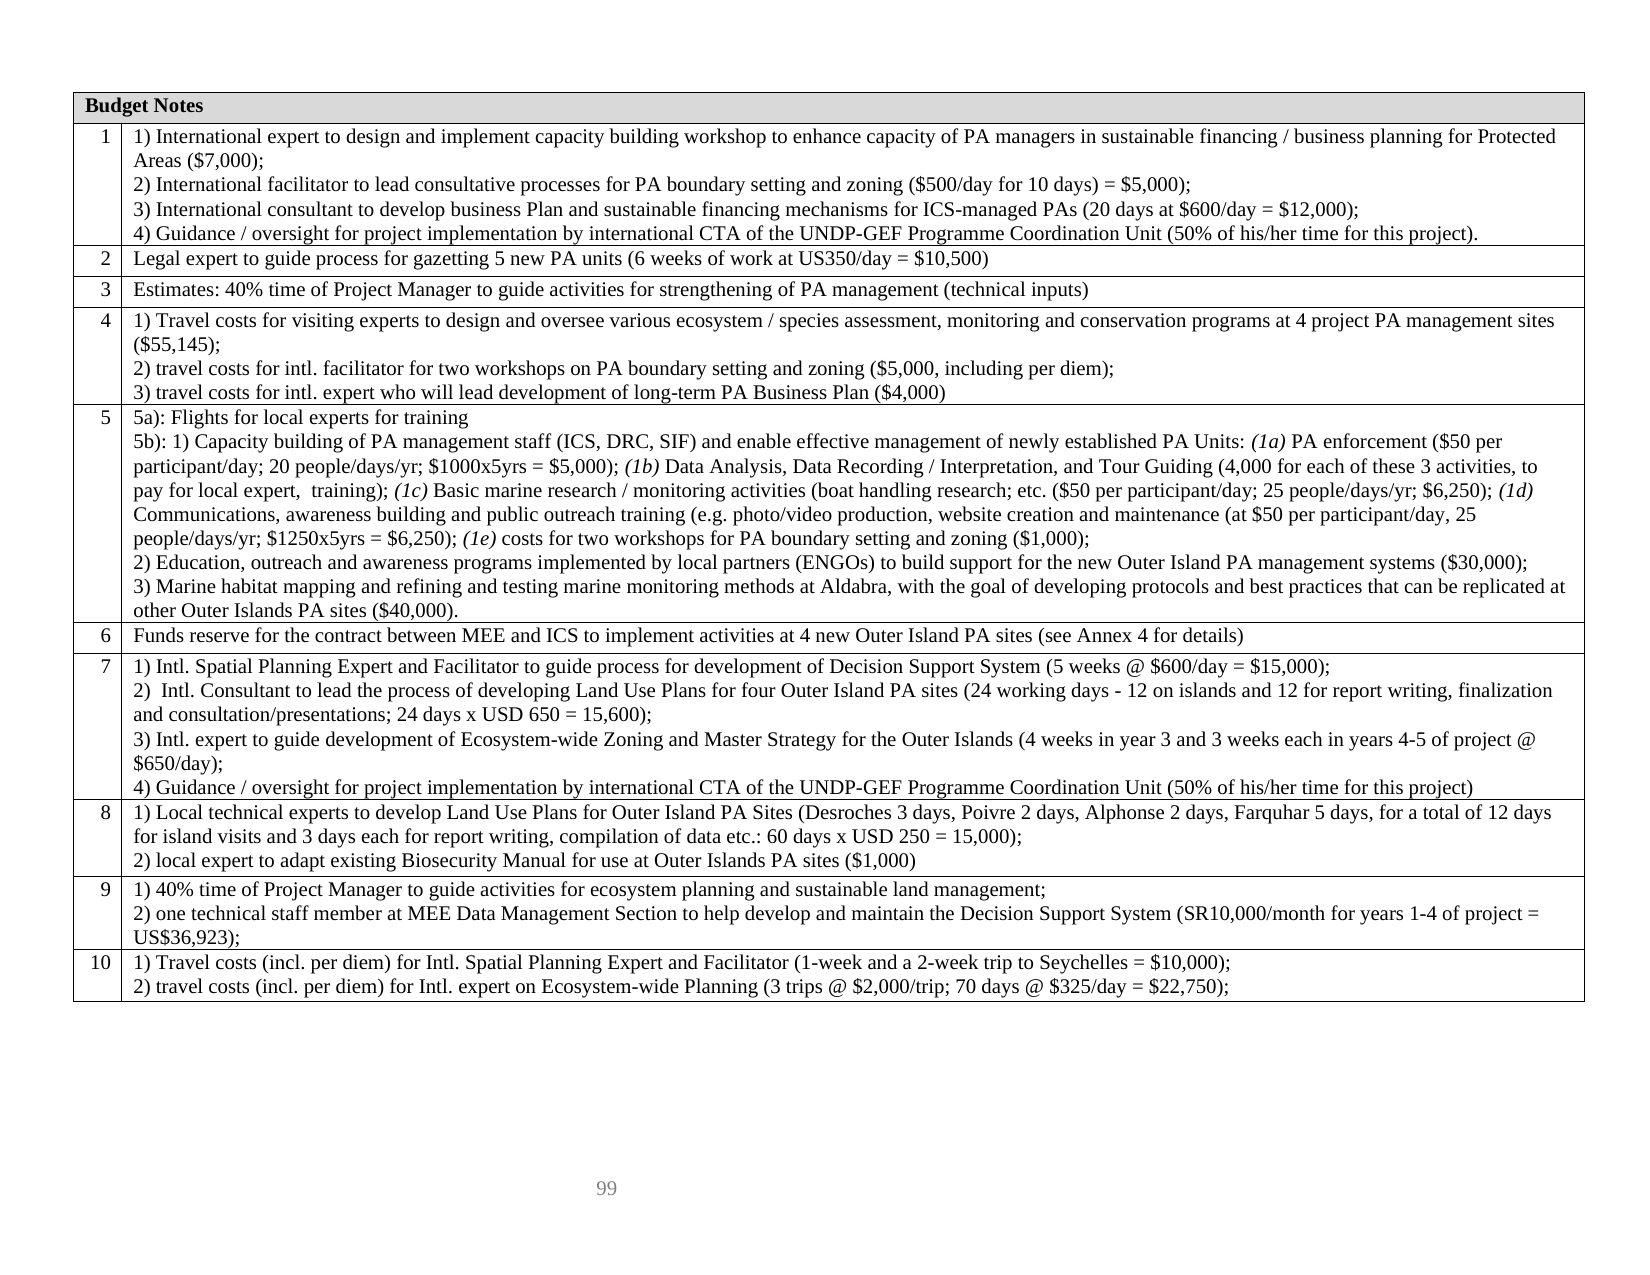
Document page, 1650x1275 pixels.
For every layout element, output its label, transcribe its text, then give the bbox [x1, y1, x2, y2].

table_cell 1) International expert to design and implement capacity building workshop to enhance capacity of PA managers in sustainable financing / business planning for Protected Areas ($7,000); 2) International facilitator to lead consultative processes for PA boundary setting and zoning ($500/day for 10 days) = $5,000); 3) International consultant to develop business Plan and sustainable financing mechanisms for ICS-managed PAs (20 days at $600/day = $12,000); 4) Guidance / oversight for project implementation by international CTA of the UNDP-GEF Programme Coordination Unit (50% of his/her time for this project). [122, 124, 1584, 244]
table_cell 3 [74, 277, 121, 307]
table_cell 1) Travel costs (incl. per diem) for Intl. Spatial Planning Expert and Facilitator (1-week and a 2-week trip to Seychelles = $10,000); 2) travel costs (incl. per diem) for Intl. expert on Ecosystem-wide Planning (3 trips @ $2,000/trip; 70 days @ $325/day = $22,750); [122, 950, 1584, 1001]
table_header Budget Notes [74, 93, 1584, 123]
table_cell 8 [74, 800, 121, 876]
table_cell Estimates: 40% time of Project Manager to guide activities for strengthening of PA management (technical inputs) [122, 277, 1584, 307]
table_cell Legal expert to guide process for gazetting 5 new PA units (6 weeks of work at US350/day = $10,500) [122, 246, 1584, 276]
table_cell 5 [74, 405, 121, 622]
table_cell 1) Local technical experts to develop Land Use Plans for Outer Island PA Sites (Desroches 3 days, Poivre 2 days, Alphonse 2 days, Farquhar 5 days, for a total of 12 days for island visits and 3 days each for report writing, compilation of data etc.: 60 days x USD 250 = 15,000); 2) local expert to adapt existing Biosecurity Manual for use at Outer Islands PA sites ($1,000) [122, 800, 1584, 876]
table_cell 7 [74, 654, 121, 799]
table_cell 2 [74, 246, 121, 276]
table_cell 1) Travel costs for visiting experts to design and oversee various ecosystem / species assessment, monitoring and conservation programs at 4 project PA management sites ($55,145); 2) travel costs for intl. facilitator for two workshops on PA boundary setting and zoning ($5,000, including per diem); 3) travel costs for intl. expert who will lead development of long-term PA Business Plan ($4,000) [122, 308, 1584, 404]
table_cell 1) 40% time of Project Manager to guide activities for ecosystem planning and sustainable land management; 2) one technical staff member at MEE Data Management Section to help develop and maintain the Decision Support System (SR10,000/month for years 1-4 of project = US$36,923); [122, 877, 1584, 949]
table_cell 6 [74, 623, 121, 653]
table_cell 4 [74, 308, 121, 404]
table_cell 5a): Flights for local experts for training 5b): 1) Capacity building of PA management staff (ICS, DRC, SIF) and enable effective management of newly established PA Units: (1a) PA enforcement ($50 per participant/day; 20 people/days/yr; $1000x5yrs = $5,000); (1b) Data Analysis, Data Recording / Interpretation, and Tour Guiding (4,000 for each of these 3 activities, to pay for local expert, training); (1c) Basic marine research / monitoring activities (boat handling research; etc. ($50 per participant/day; 25 people/days/yr; $6,250); (1d) Communications, awareness building and public outreach training (e.g. photo/video production, website creation and maintenance (at $50 per participant/day, 25 people/days/yr; $1250x5yrs = $6,250); (1e) costs for two workshops for PA boundary setting and zoning ($1,000); 2) Education, outreach and awareness programs implemented by local partners (ENGOs) to build support for the new Outer Island PA management systems ($30,000); 3) Marine habitat mapping and refining and testing marine monitoring methods at Aldabra, with the goal of developing protocols and best practices that can be replicated at other Outer Islands PA sites ($40,000). [122, 405, 1584, 622]
table_cell Funds reserve for the contract between MEE and ICS to implement activities at 4 new Outer Island PA sites (see Annex 4 for details) [122, 623, 1584, 653]
table_cell 10 [74, 950, 121, 1001]
table_cell 9 [74, 877, 121, 949]
table_cell 1) Intl. Spatial Planning Expert and Facilitator to guide process for development of Decision Support System (5 weeks @ $600/day = $15,000); 2) Intl. Consultant to lead the process of developing Land Use Plans for four Outer Island PA sites (24 working days - 12 on islands and 12 for report writing, finalization and consultation/presentations; 24 days x USD 650 = 15,600); 3) Intl. expert to guide development of Ecosystem-wide Zoning and Master Strategy for the Outer Islands (4 weeks in year 3 and 3 weeks each in years 4-5 of project @ $650/day); 4) Guidance / oversight for project implementation by international CTA of the UNDP-GEF Programme Coordination Unit (50% of his/her time for this project) [122, 654, 1584, 799]
table_cell 1 [74, 124, 121, 244]
